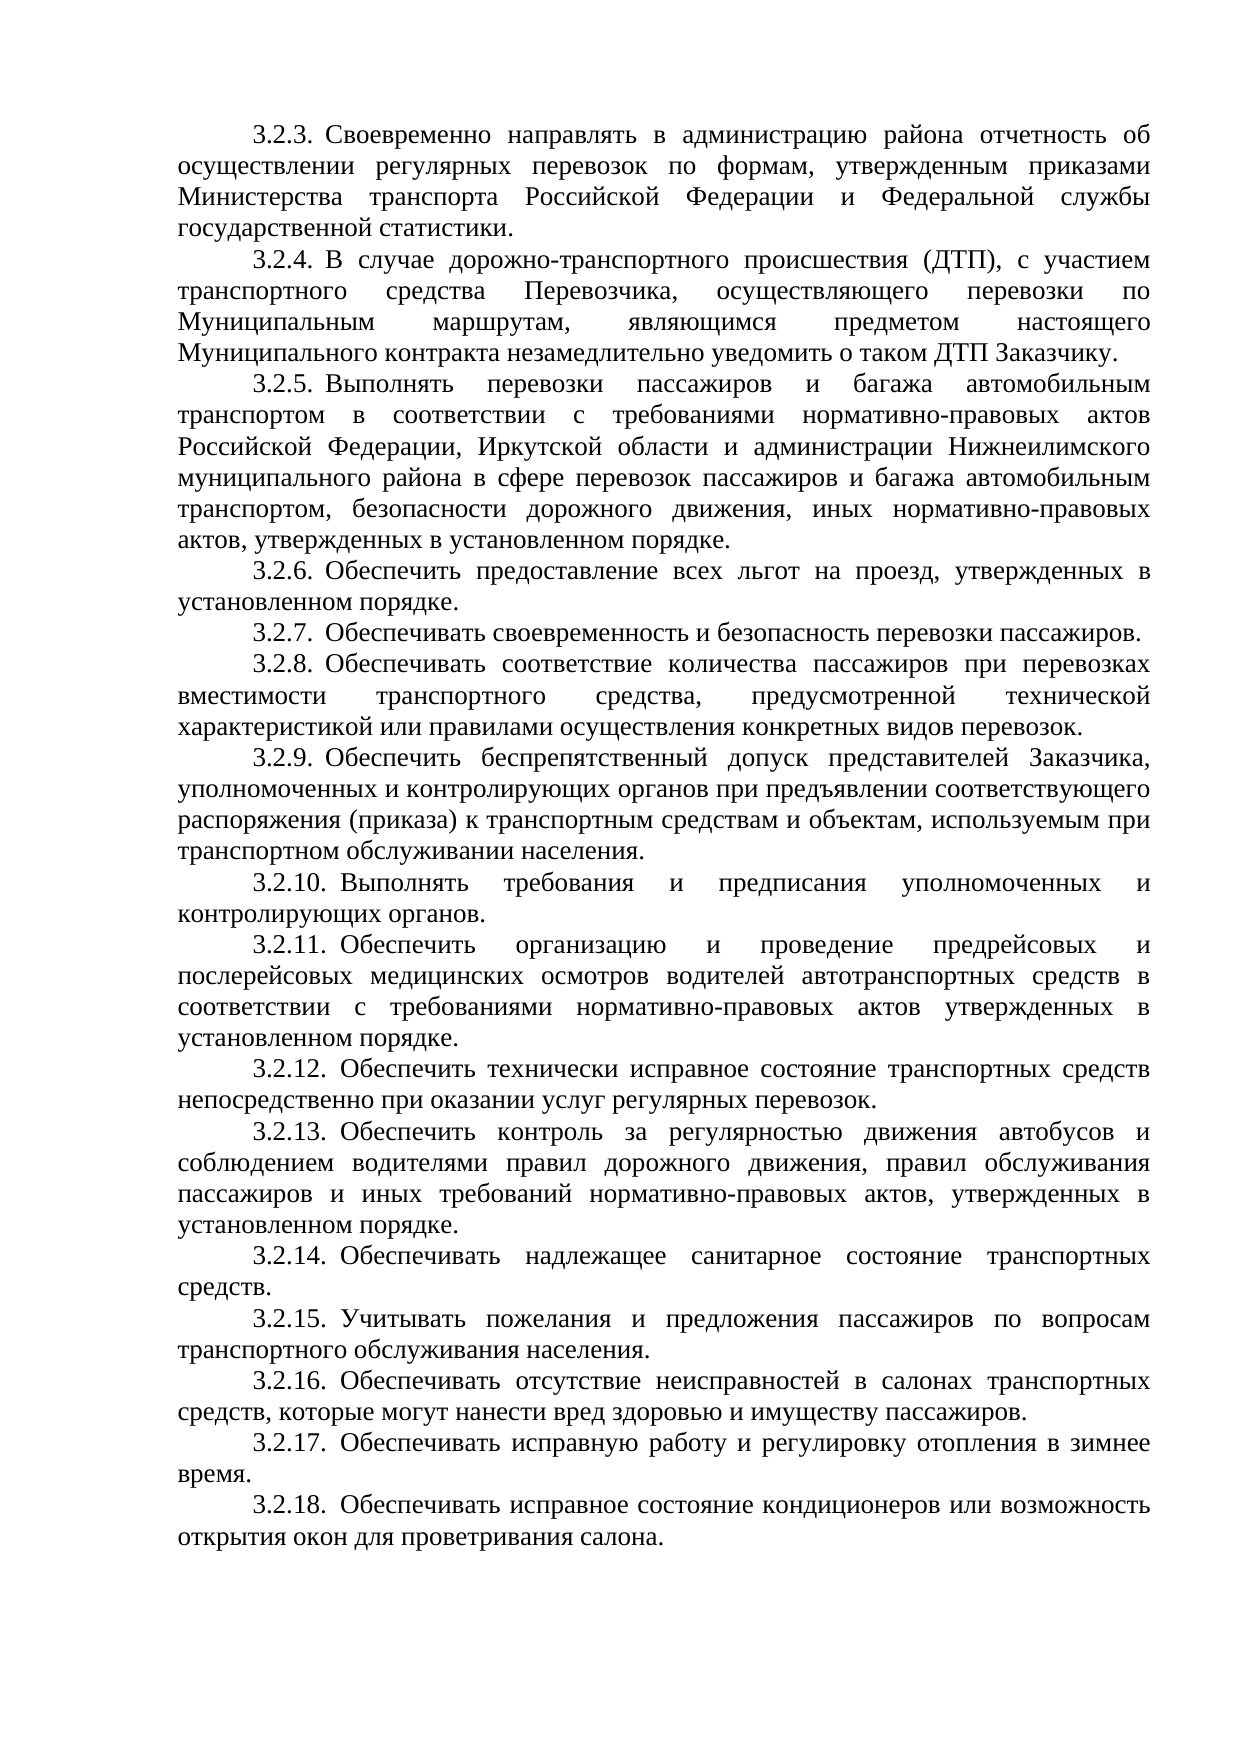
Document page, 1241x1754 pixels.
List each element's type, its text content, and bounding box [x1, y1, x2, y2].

list Обеспечить предоставление всех льгот на проезд, утвержденных в установленном порядке. [177, 554, 1152, 616]
list Обеспечить контроль за регулярностью движения автобусов и соблюдением водителями правил дорожного движения, правил обслуживания пассажиров и иных требований нормативно-правовых актов, утвержденных в установленном порядке. [177, 1115, 1152, 1239]
list Обеспечивать исправное состояние кондиционеров или возможность открытия окон для проветривания салона. [177, 1488, 1152, 1551]
list Обеспечивать отсутствие неисправностей в салонах транспортных средств, которые могут нанести вред здоровью и имуществу пассажиров. [177, 1364, 1152, 1426]
list Обеспечить технически исправное состояние транспортных средств непосредственно при оказании услуг регулярных перевозок. [177, 1052, 1152, 1115]
list Обеспечивать своевременность и безопасность перевозки пассажиров. [177, 616, 1152, 648]
list Обеспечивать надлежащее санитарное состояние транспортных средств. [177, 1239, 1152, 1302]
list Выполнять требования и предписания уполномоченных и контролирующих органов. [177, 866, 1152, 928]
list Обеспечить организацию и проведение предрейсовых и послерейсовых медицинских осмотров водителей автотранспортных средств в соответствии с требованиями нормативно-правовых актов утвержденных в установленном порядке. [177, 928, 1152, 1052]
list Обеспечивать соответствие количества пассажиров при перевозках вместимости транспортного средства, предусмотренной технической характеристикой или правилами осуществления конкретных видов перевозок. [177, 648, 1152, 741]
list Своевременно направлять в администрацию района отчетность об осуществлении регулярных перевозок по формам, утвержденным приказами Министерства транспорта Российской Федерации и Федеральной службы государственной статистики. [177, 118, 1152, 243]
list Обеспечить беспрепятственный допуск представителей Заказчика, уполномоченных и контролирующих органов при предъявлении соответствующего распоряжения (приказа) к транспортным средствам и объектам, используемым при транспортном обслуживании населения. [177, 741, 1152, 866]
list В случае дорожно-транспортного происшествия (ДТП), с участием транспортного средства Перевозчика, осуществляющего перевозки по Муниципальным маршрутам, являющимся предметом настоящего Муниципального контракта незамедлительно уведомить о таком ДТП Заказчику. [177, 243, 1152, 367]
list Выполнять перевозки пассажиров и багажа автомобильным транспортом в соответствии с требованиями нормативно-правовых актов Российской Федерации, Иркутской области и администрации Нижнеилимского муниципального района в сфере перевозок пассажиров и багажа автомобильным транспортом, безопасности дорожного движения, иных нормативно-правовых актов, утвержденных в установленном порядке. [177, 367, 1152, 554]
list Обеспечивать исправную работу и регулировку отопления в зимнее время. [177, 1426, 1152, 1488]
list Учитывать пожелания и предложения пассажиров по вопросам транспортного обслуживания населения. [177, 1302, 1152, 1364]
